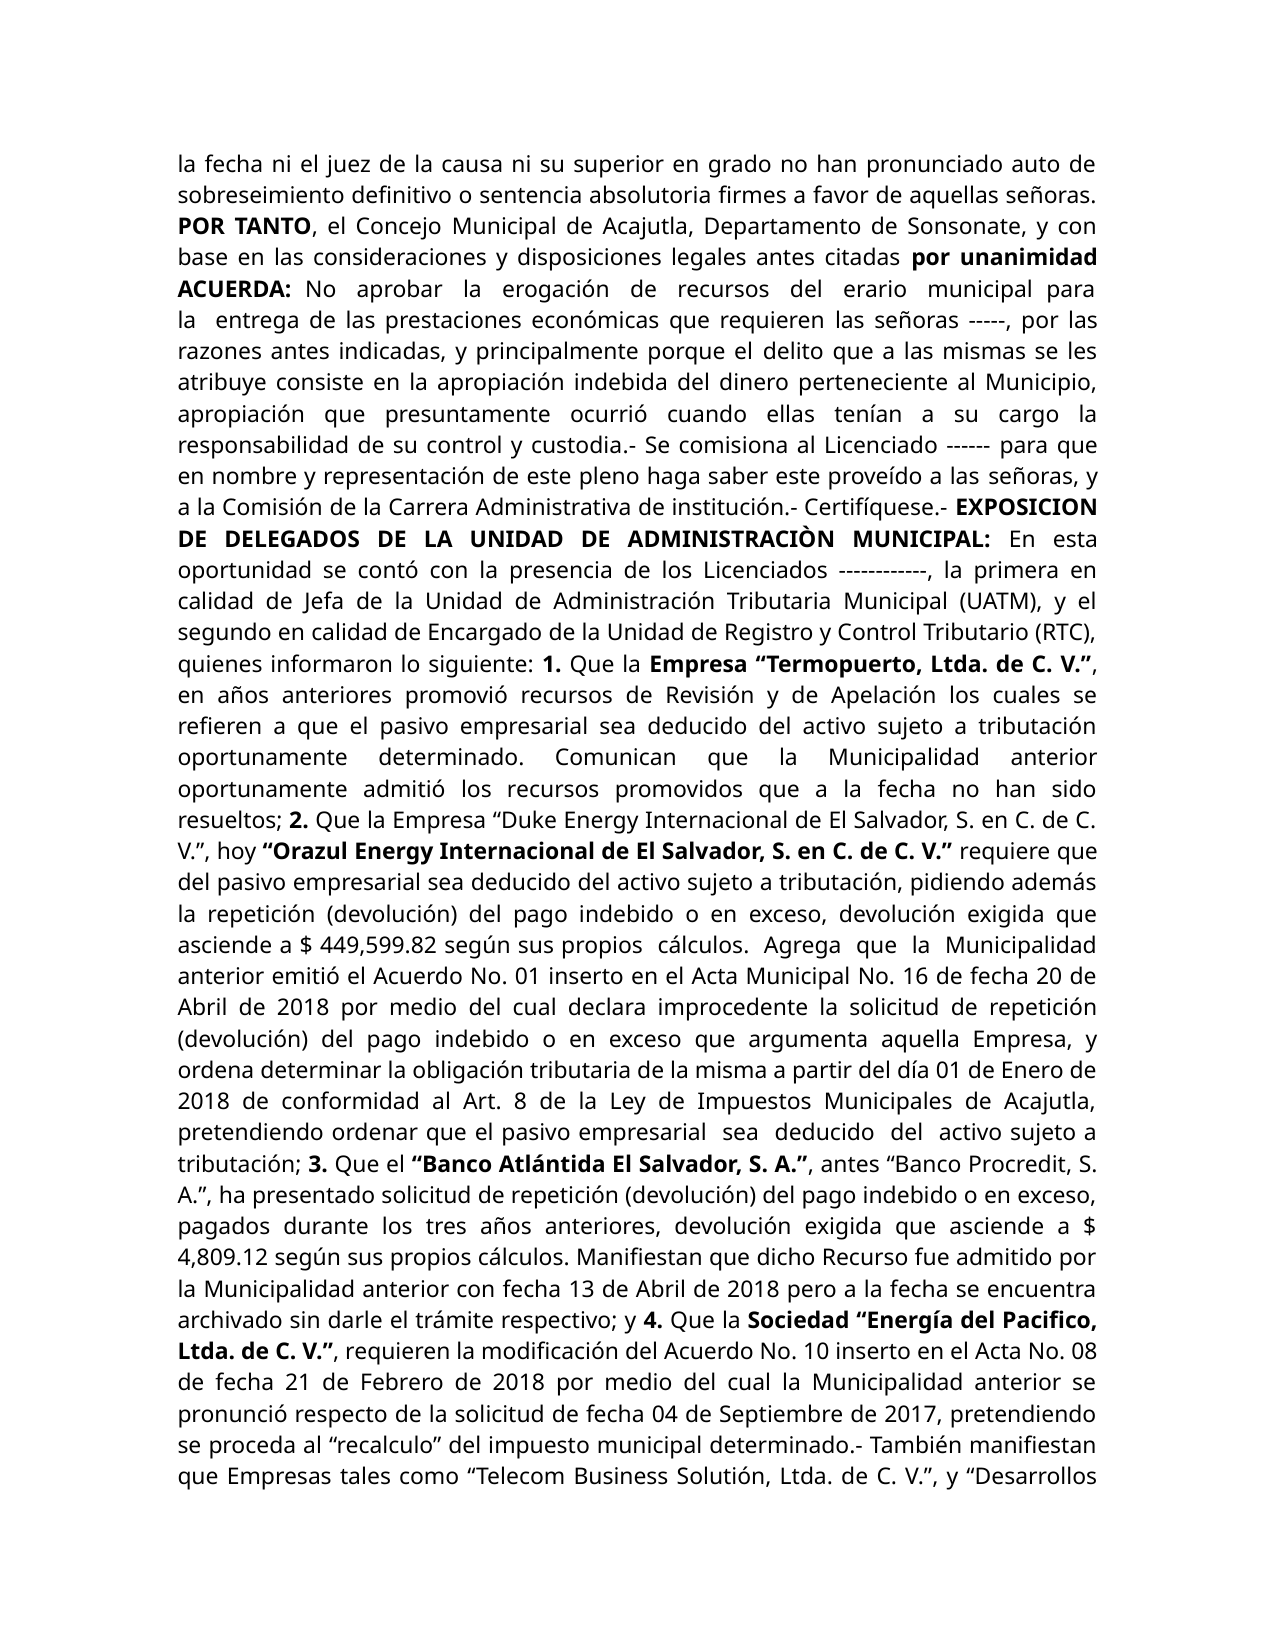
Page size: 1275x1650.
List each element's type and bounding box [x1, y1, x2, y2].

text [177, 148, 1098, 1491]
